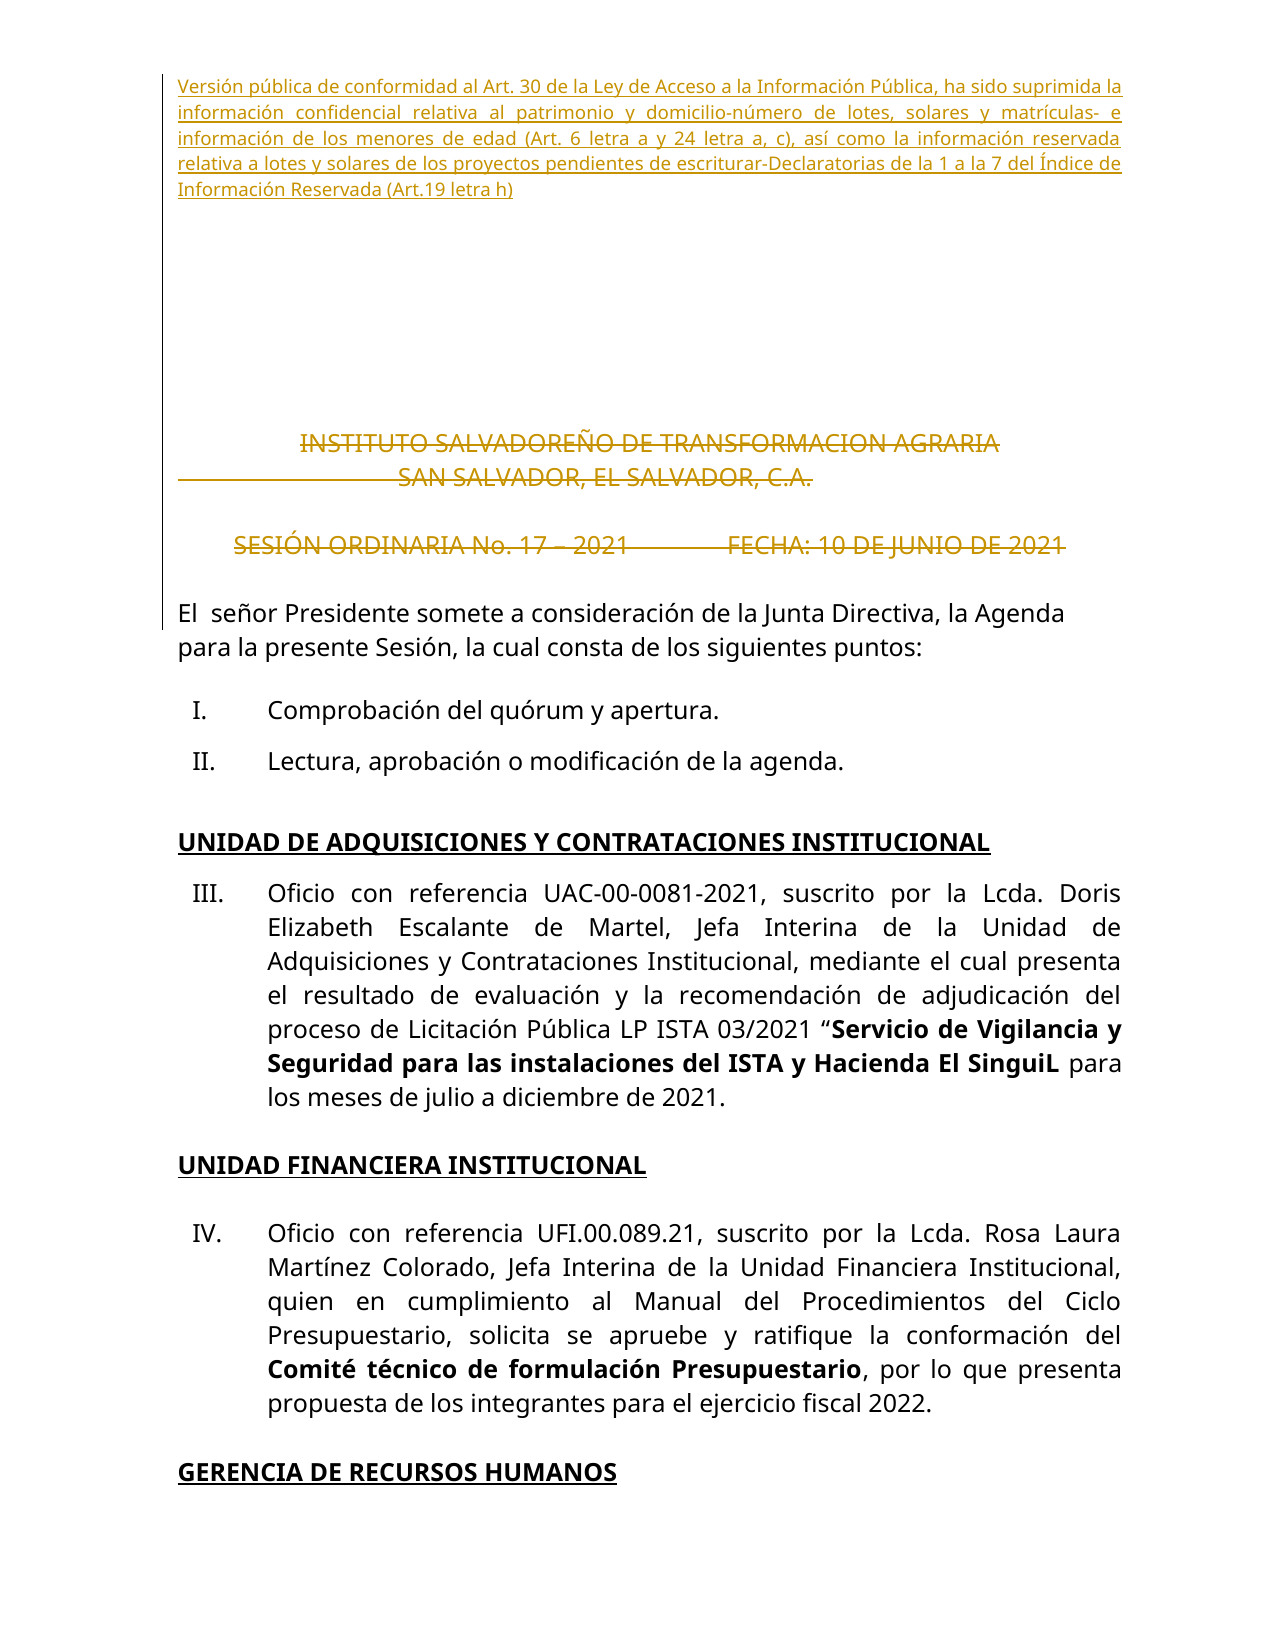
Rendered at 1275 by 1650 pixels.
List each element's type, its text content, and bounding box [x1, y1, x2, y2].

list Oficio con referencia UFI.00.089.21, suscrito por la Lcda. Rosa Laura Martínez Colorado, Jefa Interina de la Unidad Financiera Institucional, quien en cumplimiento al Manual del Procedimientos del Ciclo Presupuestario, solicita se apruebe y ratifique la conformación del Comité técnico de formulación Presupuestario, por lo que presenta propuesta de los integrantes para el ejercicio fiscal 2022. [192, 1216, 1122, 1420]
text El señor Presidente somete a consideración de la Junta Directiva, la Agenda para la presente Sesión, la cual consta de los siguientes puntos: [177, 596, 1122, 664]
list Lectura, aprobación o modificación de la agenda. [192, 744, 1122, 778]
list Oficio con referencia UAC-00-0081-2021, suscrito por la Lcda. Doris Elizabeth Escalante de Martel, Jefa Interina de la Unidad de Adquisiciones y Contrataciones Institucional, mediante el cual presenta el resultado de evaluación y la recomendación de adjudicación del proceso de Licitación Pública LP ISTA 03/2021 “Servicio de Vigilancia y Seguridad para las instalaciones del ISTA y Hacienda El SinguiL para los meses de julio a diciembre de 2021. [192, 875, 1122, 1114]
text GERENCIA DE RECURSOS HUMANOS [177, 1454, 1122, 1488]
text UNIDAD FINANCIERA INSTITUCIONAL [177, 1148, 1122, 1182]
text UNIDAD DE ADQUISICIONES Y CONTRATACIONES INSTITUCIONAL [177, 824, 1122, 858]
list Comprobación del quórum y apertura. [192, 693, 1122, 727]
